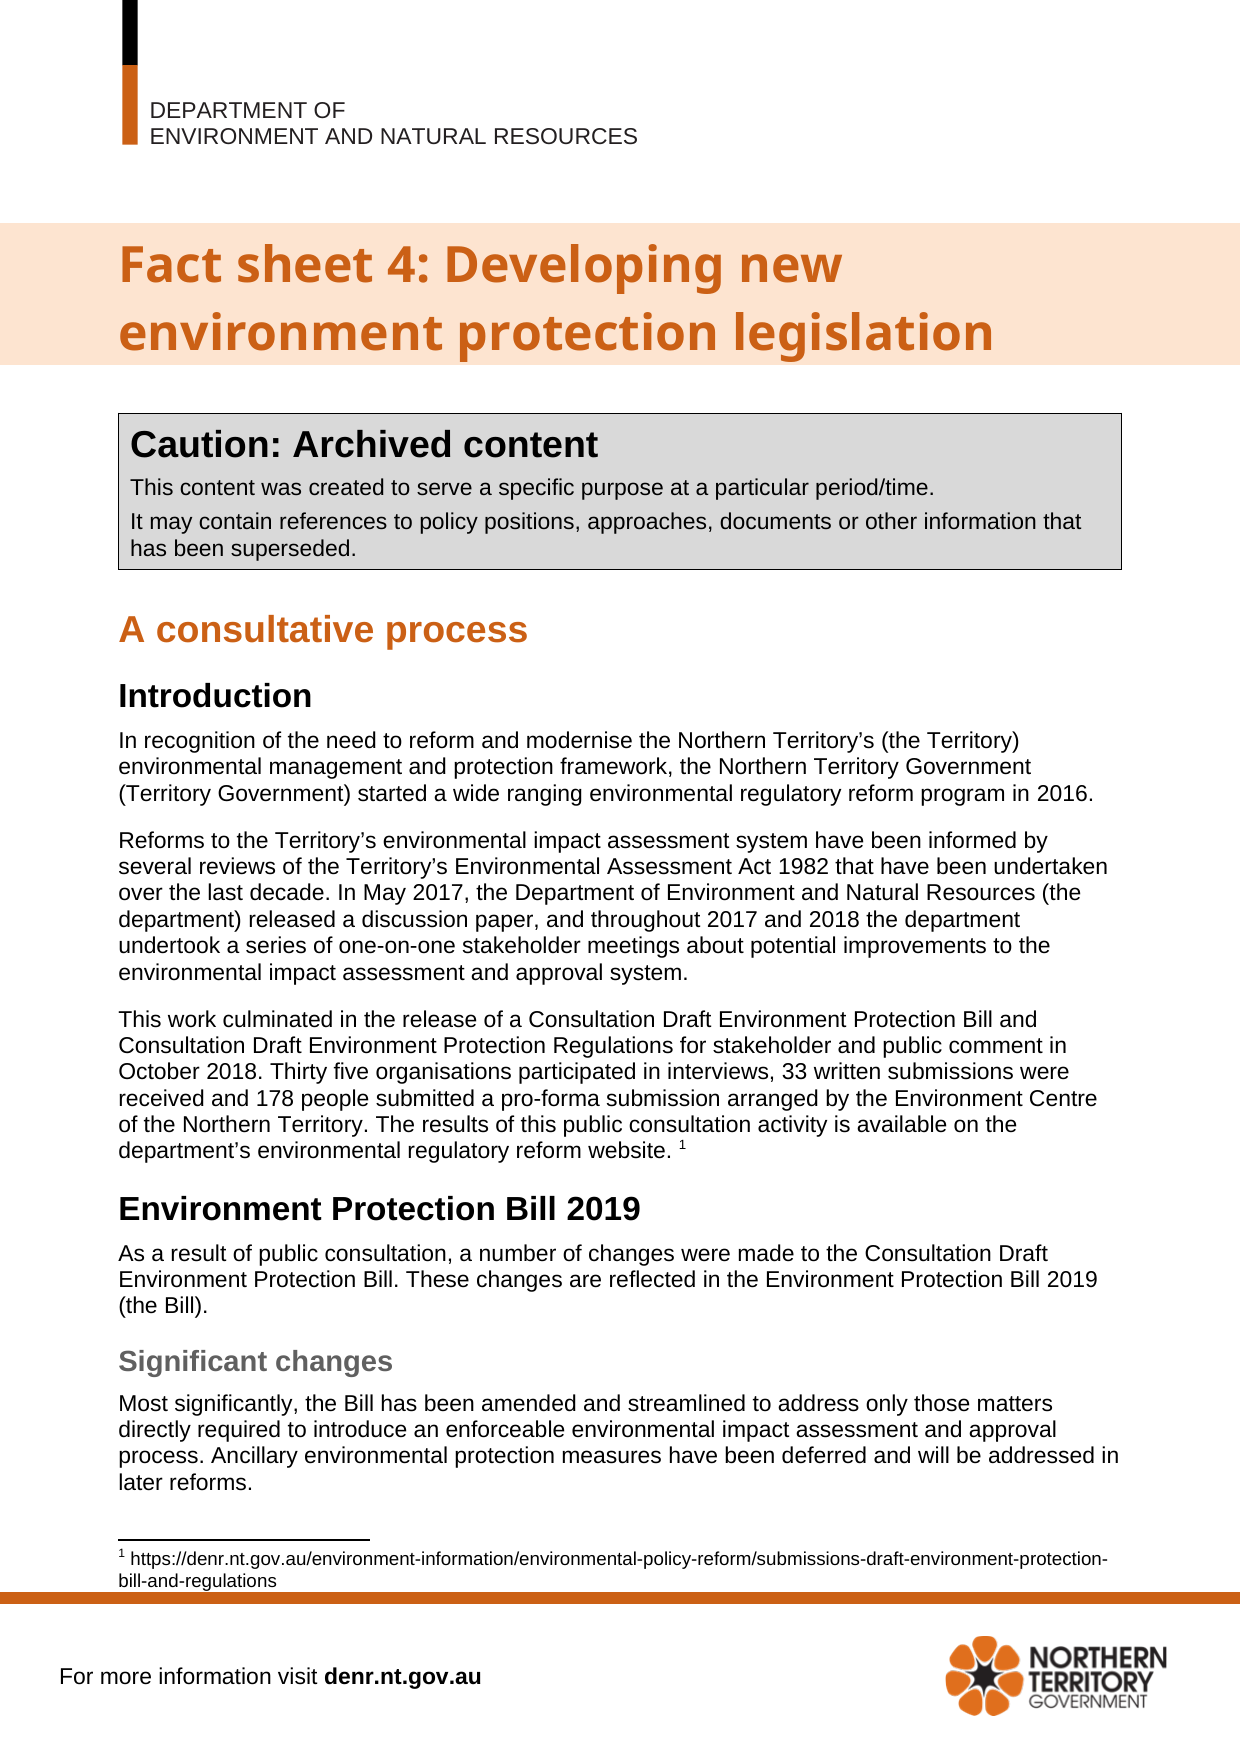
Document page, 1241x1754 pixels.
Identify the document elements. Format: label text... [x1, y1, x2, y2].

subtitle Significant changes [118, 1344, 1122, 1377]
text Most significantly, the Bill has been amended and streamlined to address only those matters directly required to introduce an enforceable environmental impact assessment and approval process. Ancillary environmental protection measures have been deferred and will be addressed in later reforms. [118, 1390, 1122, 1495]
subtitle Environment Protection Bill 2019 [118, 1189, 1122, 1227]
text In recognition of the need to reform and modernise the Northern Territory’s (the Territory) environmental management and protection framework, the Northern Territory Government (Territory Government) started a wide ranging environmental regulatory reform program in 2016. [118, 727, 1122, 806]
text This work culminated in the release of a Consultation Draft Environment Protection Bill and Consultation Draft Environment Protection Regulations for stakeholder and public comment in October 2018. Thirty five organisations participated in interviews, 33 written submissions were received and 178 people submitted a pro-forma submission arranged by the Environment Centre of the Northern Territory. The results of this public consultation activity is available on the department’s environmental regulatory reform website. [118, 1006, 1122, 1164]
picture [945, 1636, 1167, 1716]
text As a result of public consultation, a number of changes were made to the Consultation Draft Environment Protection Bill. These changes are reflected in the Environment Protection Bill 2019 (the Bill). [118, 1240, 1122, 1319]
text Reforms to the Territory’s environmental impact assessment system have been informed by several reviews of the Territory’s Environmental Assessment Act 1982 that have been undertaken over the last decade. In May 2017, the Department of Environment and Natural Resources (the department) released a discussion paper, and throughout 2017 and 2018 the department undertook a series of one-on-one stakeholder meetings about potential improvements to the environmental impact assessment and approval system. [118, 827, 1122, 985]
subtitle A consultative process [118, 608, 1122, 651]
subtitle Introduction [118, 676, 1122, 714]
table_header Caution: Archived content This content was created to serve a specific purpose at a particular period/time. It may contain references to policy positions, approaches, documents or other information that has been superseded. [119, 414, 1121, 569]
